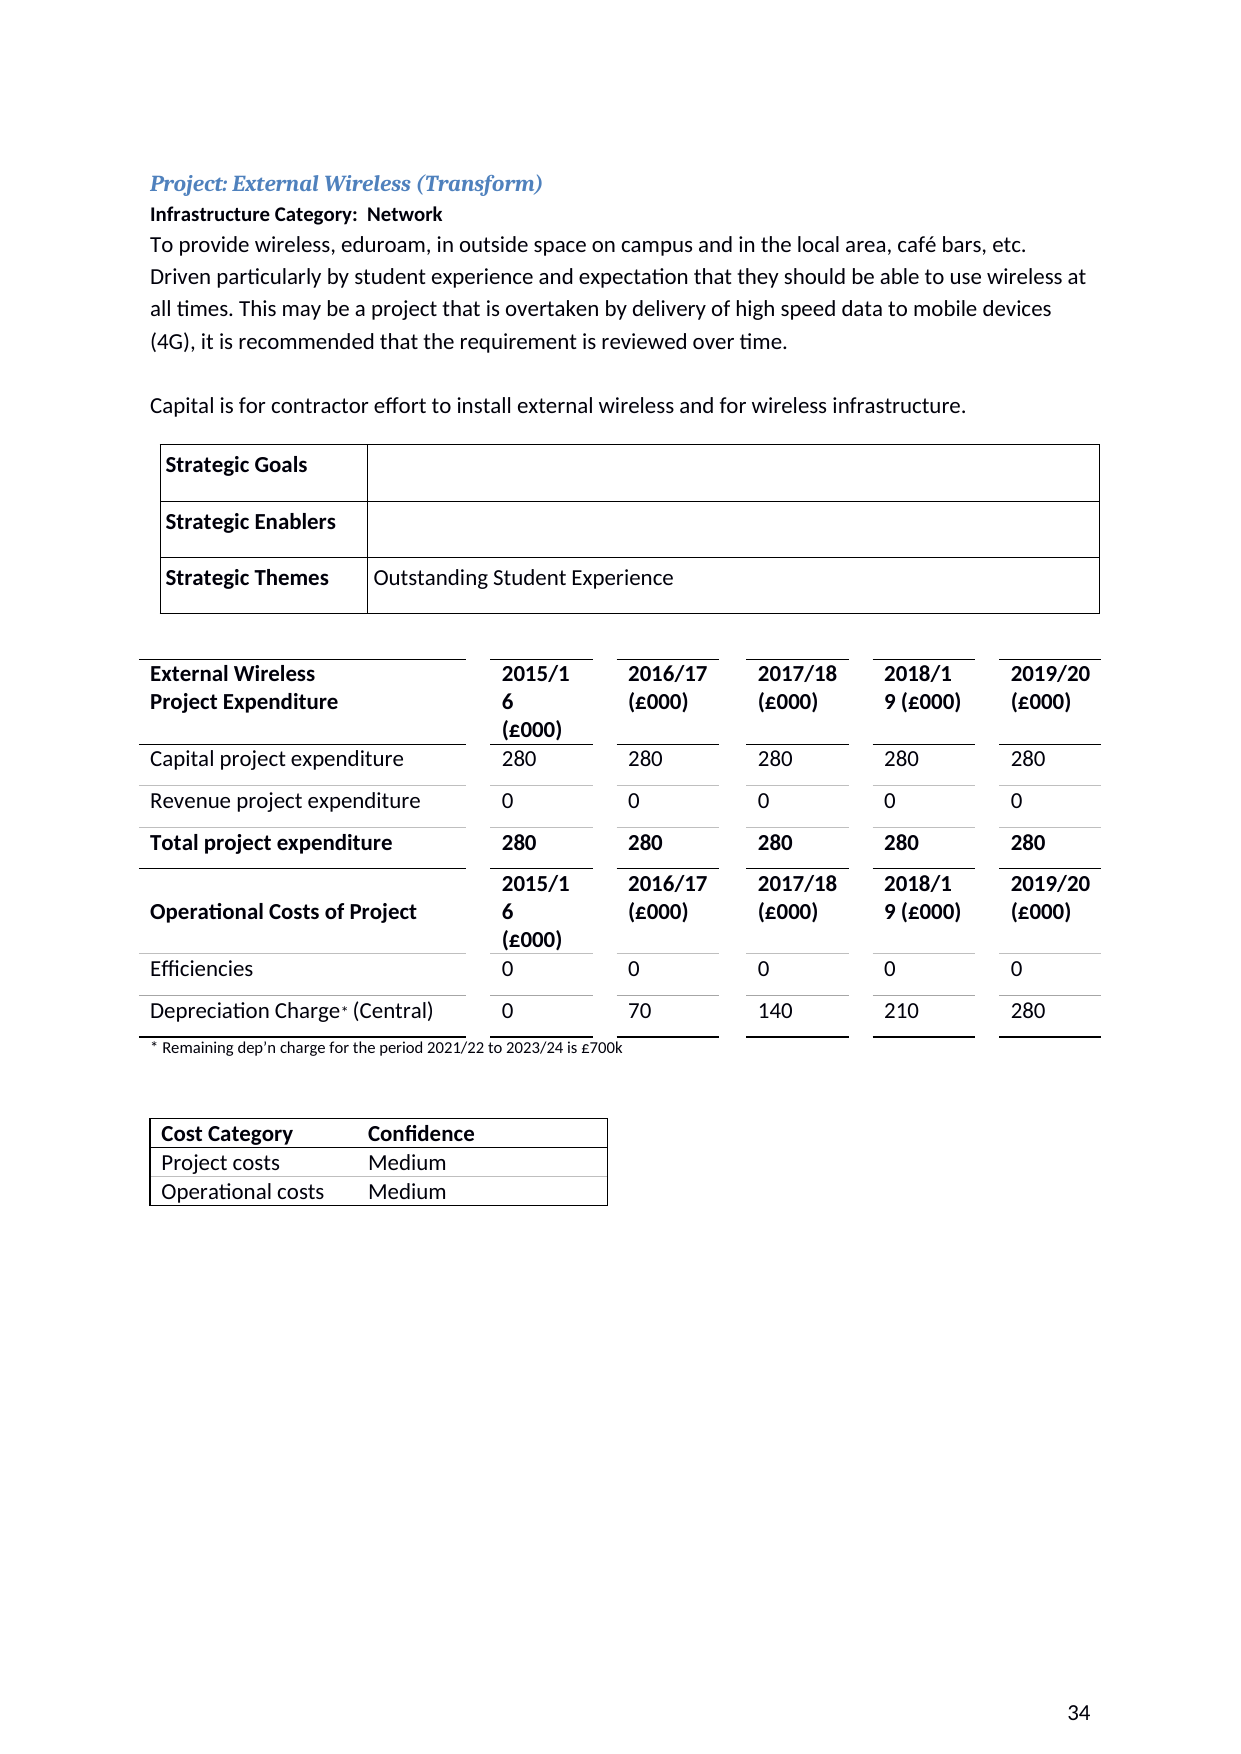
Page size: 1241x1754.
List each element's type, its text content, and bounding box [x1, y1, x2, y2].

text Capital is for contractor effort to install external wireless and for wireless infrastructure. [150, 391, 1090, 419]
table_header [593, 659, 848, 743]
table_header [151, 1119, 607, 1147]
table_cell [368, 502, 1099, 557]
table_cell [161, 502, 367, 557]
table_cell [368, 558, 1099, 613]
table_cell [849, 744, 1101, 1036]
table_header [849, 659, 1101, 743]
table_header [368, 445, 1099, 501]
text * Remaining dep’n charge for the period 2021/22 to 2023/24 is £700k [150, 1037, 1090, 1058]
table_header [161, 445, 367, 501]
text To provide wireless, eduroam, in outside space on campus and in the local area, café bars, etc. Driven particularly by student experience and expectation that they should be able to use wireless at all times. This may be a project that is overtaken by delivery of high speed data to mobile devices (4G), it is recommended that the requirement is reviewed over time. [150, 230, 1090, 355]
text Infrastructure Category: Network [150, 201, 1090, 226]
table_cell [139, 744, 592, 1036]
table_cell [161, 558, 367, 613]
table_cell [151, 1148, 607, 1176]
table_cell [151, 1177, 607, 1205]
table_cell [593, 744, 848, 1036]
subtitle Project: External Wireless (Transform) [150, 171, 1090, 197]
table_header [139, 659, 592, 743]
